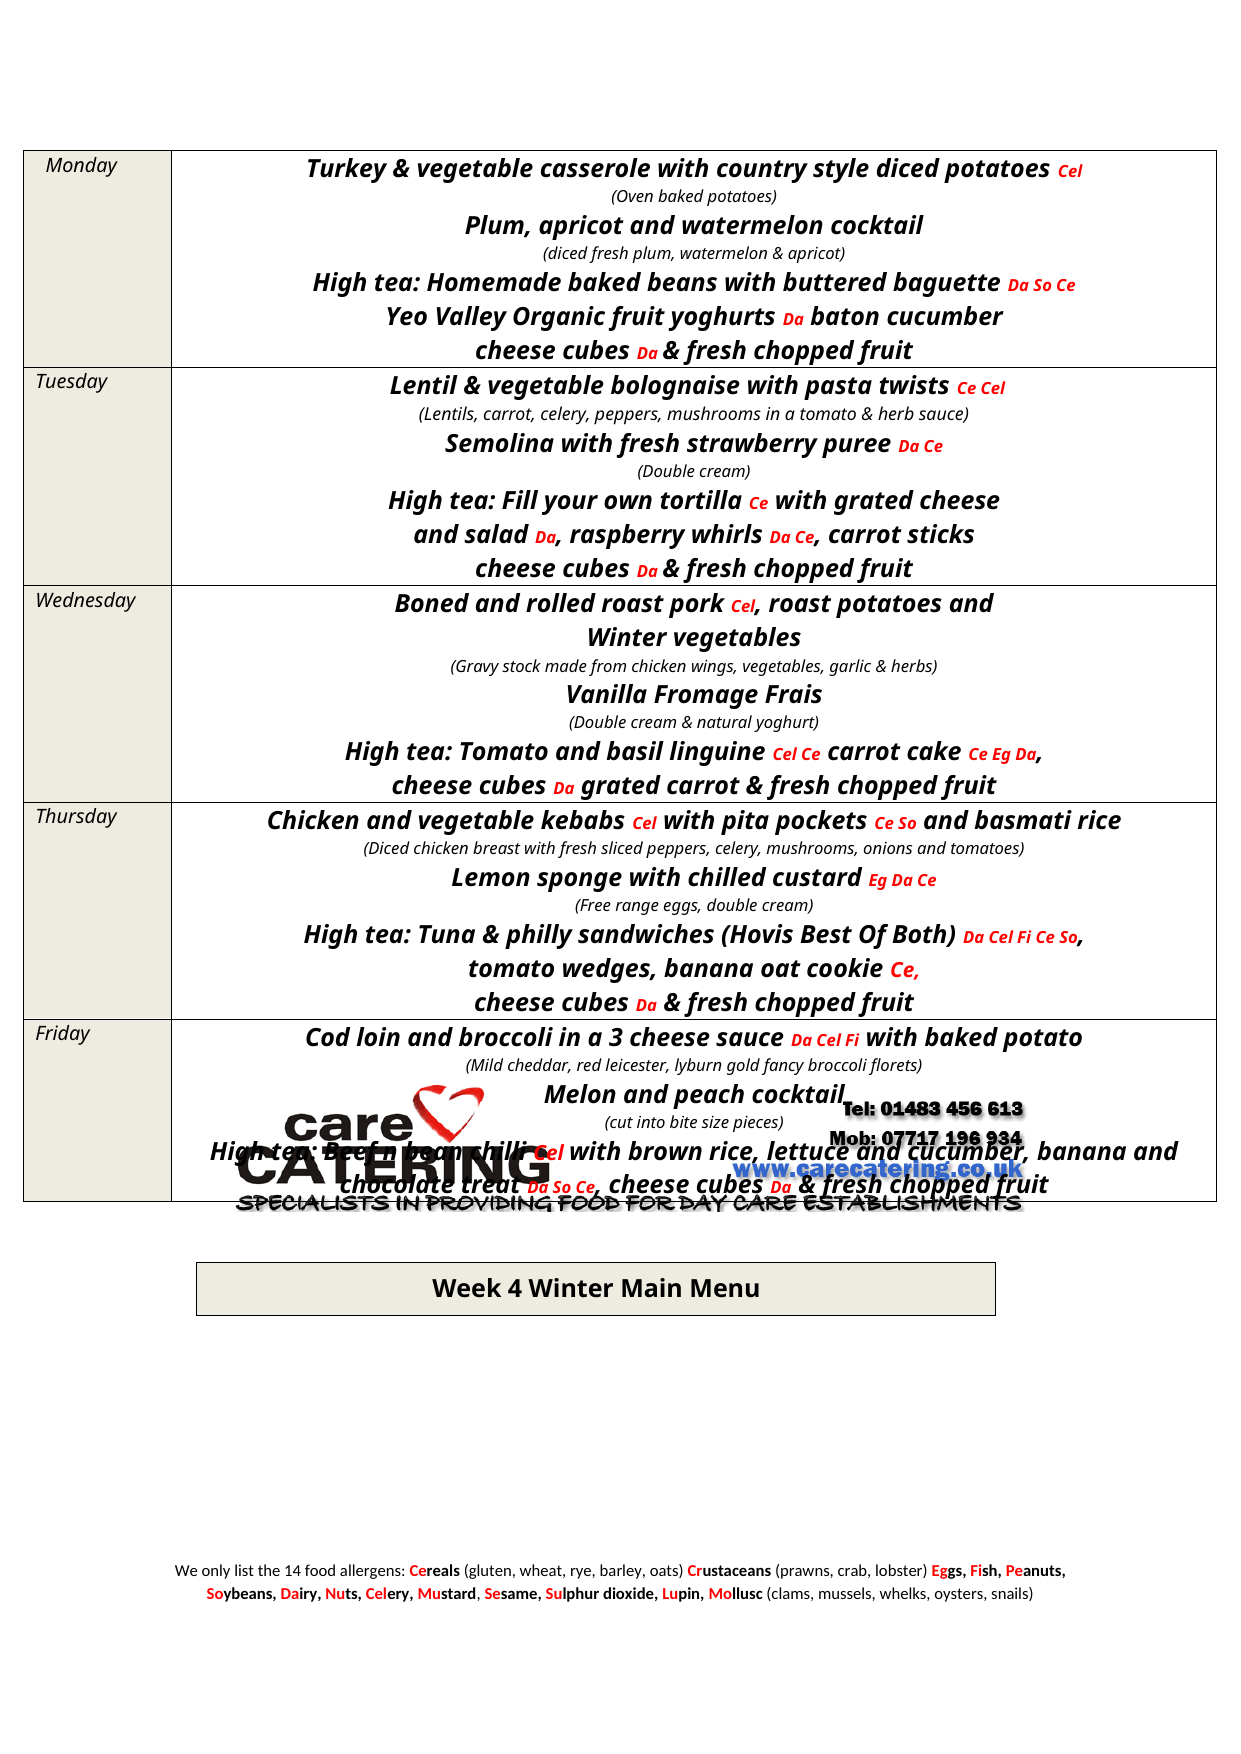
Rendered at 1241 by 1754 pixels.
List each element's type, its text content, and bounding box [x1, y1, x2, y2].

table_cell Thursday [24, 803, 171, 1018]
table_cell Chicken and vegetable kebabs Cel with pita pockets Ce So and basmati rice (Diced chicken breast with fresh sliced peppers, celery, mushrooms, onions and tomatoes) Lemon sponge with chilled custard Eg Da Ce (Free range eggs, double cream) High tea: Tuna & philly sandwiches (Hovis Best Of Both) Da Cel Fi Ce So, tomato wedges, banana oat cookie Ce, cheese cubes Da & fresh chopped fruit [172, 803, 1216, 1018]
table_header Monday [24, 151, 171, 367]
table_header Turkey & vegetable casserole with country style diced potatoes Cel (Oven baked potatoes) Plum, apricot and watermelon cocktail (diced fresh plum, watermelon & apricot) High tea: Homemade baked beans with buttered baguette Da So Ce Yeo Valley Organic fruit yoghurts Da baton cucumber cheese cubes Da & fresh chopped fruit [172, 151, 1216, 367]
table_cell Wednesday [24, 586, 171, 802]
table_cell Tuesday [24, 368, 171, 585]
table_cell Lentil & vegetable bolognaise with pasta twists Ce Cel (Lentils, carrot, celery, peppers, mushrooms in a tomato & herb sauce) Semolina with fresh strawberry puree Da Ce (Double cream) High tea: Fill your own tortilla Ce with grated cheese and salad Da, raspberry whirls Da Ce, carrot sticks cheese cubes Da & fresh chopped fruit [172, 368, 1216, 585]
table_cell Friday [24, 1020, 171, 1201]
table_cell Boned and rolled roast pork Cel, roast potatoes and Winter vegetables (Gravy stock made from chicken wings, vegetables, garlic & herbs) Vanilla Fromage Frais (Double cream & natural yoghurt) High tea: Tomato and basil linguine Cel Ce carrot cake Ce Eg Da, cheese cubes Da grated carrot & fresh chopped fruit [172, 586, 1216, 802]
table_cell Cod loin and broccoli in a 3 cheese sauce Da Cel Fi with baked potato (Mild cheddar, red leicester, lyburn gold fancy broccoli florets) Melon and peach cocktail (cut into bite size pieces) High tea: Beef n bean chilli Cel with brown rice, lettuce and cucumber, banana and chocolate treat Da So Ce, cheese cubes Da & fresh chopped fruit [172, 1020, 1216, 1201]
picture [228, 1202, 1036, 1212]
